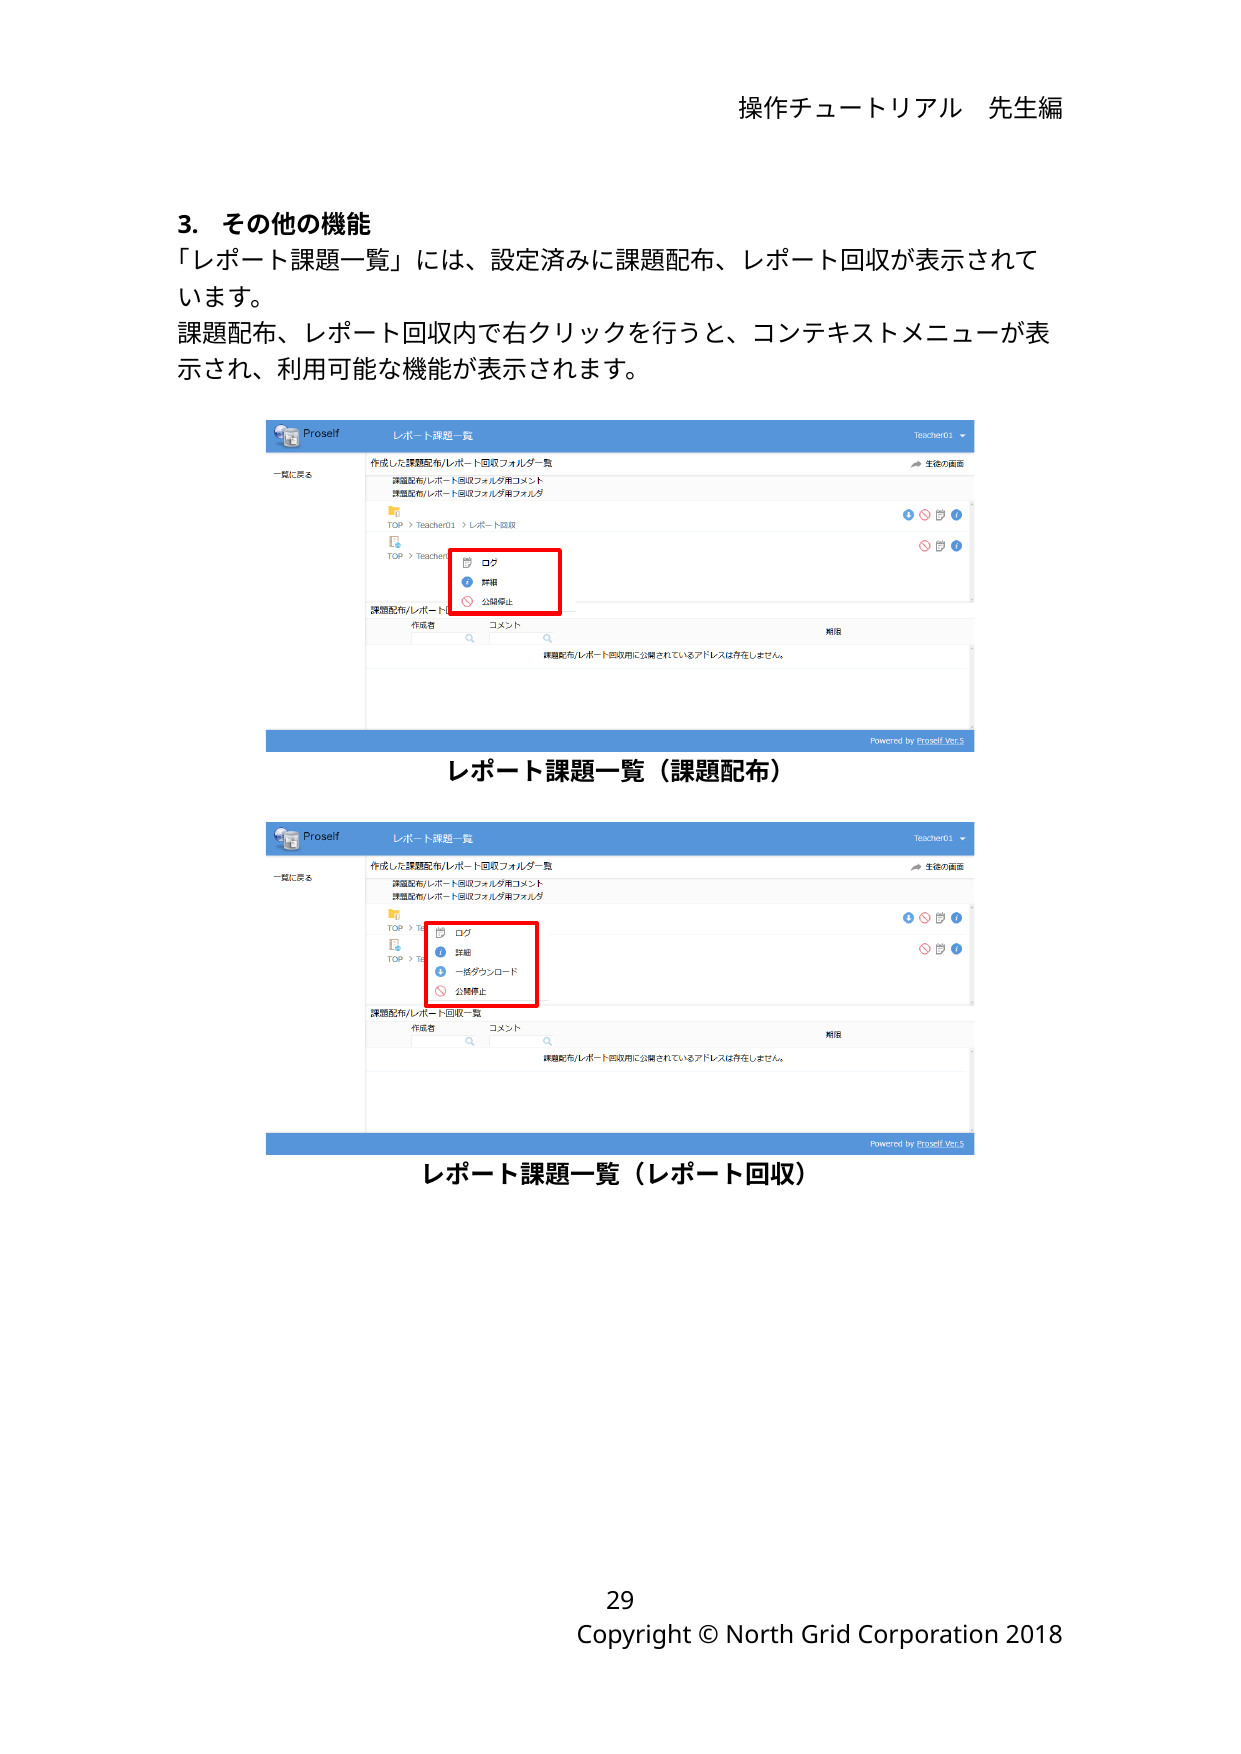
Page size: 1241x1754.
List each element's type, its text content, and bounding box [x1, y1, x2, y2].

text ｢レポート課題一覧」には、設定済みに課題配布、レポート回収が表示されています。 [177, 241, 1063, 313]
text 課題配布、レポート回収内で右クリックを行うと、コンテキストメニューが表示され、利用可能な機能が表示されます。 [177, 313, 1063, 386]
picture [265, 822, 975, 1155]
text レポート課題一覧（レポート回収） [177, 1154, 1063, 1190]
picture [265, 420, 975, 752]
text レポート課題一覧（課題配布） [177, 752, 1063, 788]
subtitle その他の機能 [177, 207, 1063, 241]
